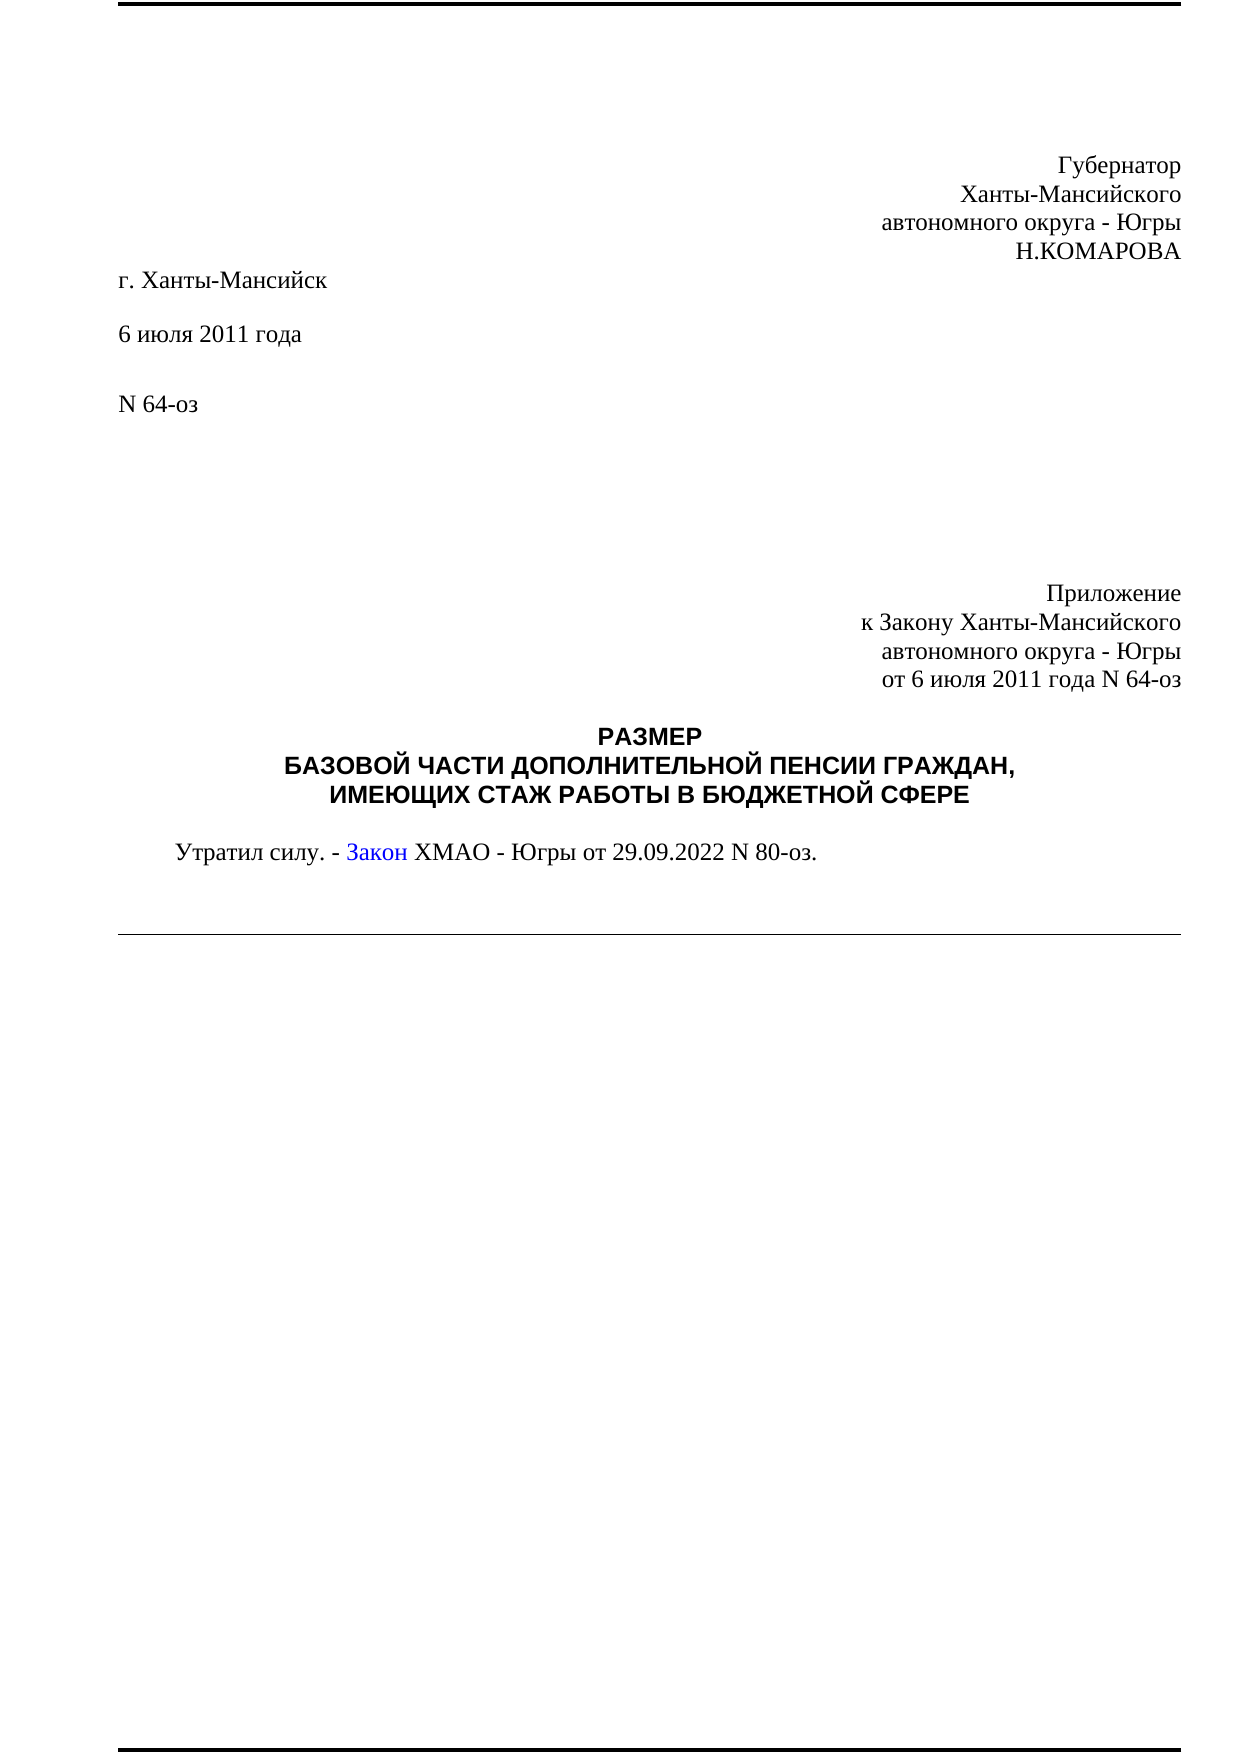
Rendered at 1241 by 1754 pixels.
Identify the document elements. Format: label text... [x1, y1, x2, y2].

text от 6 июля 2011 года N 64-оз [118, 664, 1181, 693]
title ИМЕЮЩИХ СТАЖ РАБОТЫ В БЮДЖЕТНОЙ СФЕРЕ [118, 779, 1181, 808]
text Н.КОМАРОВА [118, 236, 1181, 265]
text 6 июля 2011 года [118, 319, 1181, 347]
text Утратил силу. - Закон ХМАО - Югры от 29.09.2022 N 80-оз. [118, 837, 1181, 866]
text к Закону Ханты-Мансийского [118, 607, 1181, 636]
text Приложение [118, 578, 1181, 607]
text г. Ханты-Мансийск [118, 265, 1181, 294]
text N 64-оз [118, 389, 1181, 418]
text Губернатор [118, 150, 1181, 179]
text автономного округа - Югры [118, 207, 1181, 236]
title РАЗМЕР [118, 722, 1181, 751]
text автономного округа - Югры [118, 636, 1181, 664]
text Ханты-Мансийского [118, 179, 1181, 207]
title БАЗОВОЙ ЧАСТИ ДОПОЛНИТЕЛЬНОЙ ПЕНСИИ ГРАЖДАН, [118, 751, 1181, 779]
